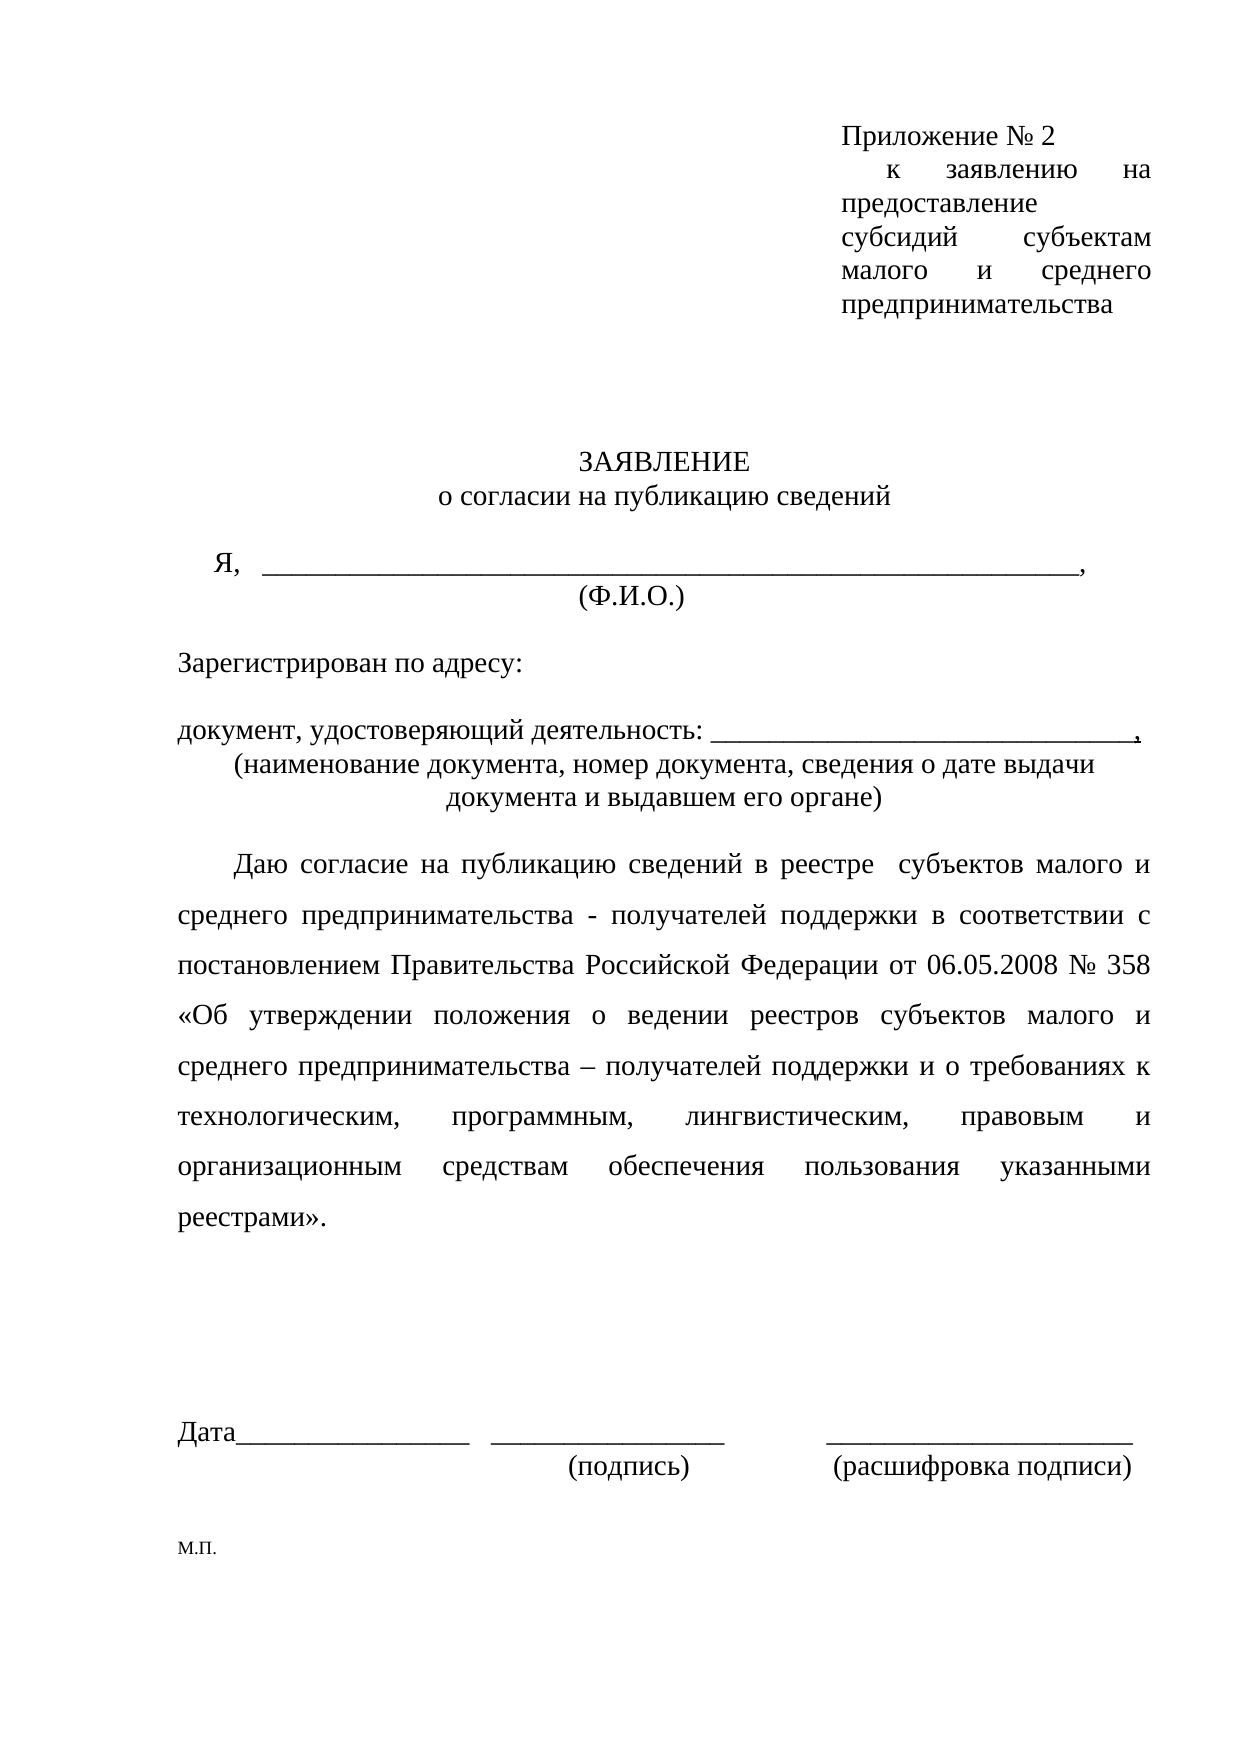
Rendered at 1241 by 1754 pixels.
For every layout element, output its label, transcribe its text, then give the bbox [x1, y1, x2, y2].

text М.П. [177, 1537, 1152, 1558]
text (наименование документа, номер документа, сведения о дате выдачи документа и выдавшем его органе) [177, 746, 1152, 813]
text (подпись) (расшифровка подписи) [177, 1448, 1152, 1481]
text Приложение № 2 [841, 118, 1152, 152]
text Даю согласие на публикацию сведений в реестре субъектов малого и среднего предпринимательства - получателей поддержки в соответствии с постановлением Правительства Российской Федерации от 06.05.2008 № 358 «Об утверждении положения о ведении реестров субъектов малого и среднего предпринимательства – получателей поддержки и о требованиях к технологическим, программным, лингвистическим, правовым и организационным средствам обеспечения пользования указанными реестрами». [177, 847, 1152, 1232]
text к заявлению на предоставление субсидий субъектам малого и среднего предпринимательства [841, 152, 1152, 319]
text Дата________________ ________________ _____________________ [177, 1414, 1152, 1448]
text Я, ________________________________________________________, [177, 545, 1152, 578]
text ЗАЯВЛЕНИЕ [177, 444, 1152, 478]
text (Ф.И.О.) [177, 578, 1152, 612]
text Зарегистрирован по адресу: [177, 645, 1152, 679]
text о согласии на публикацию сведений [177, 478, 1152, 511]
text документ, удостоверяющий деятельность: _____________________________, [177, 712, 1152, 746]
